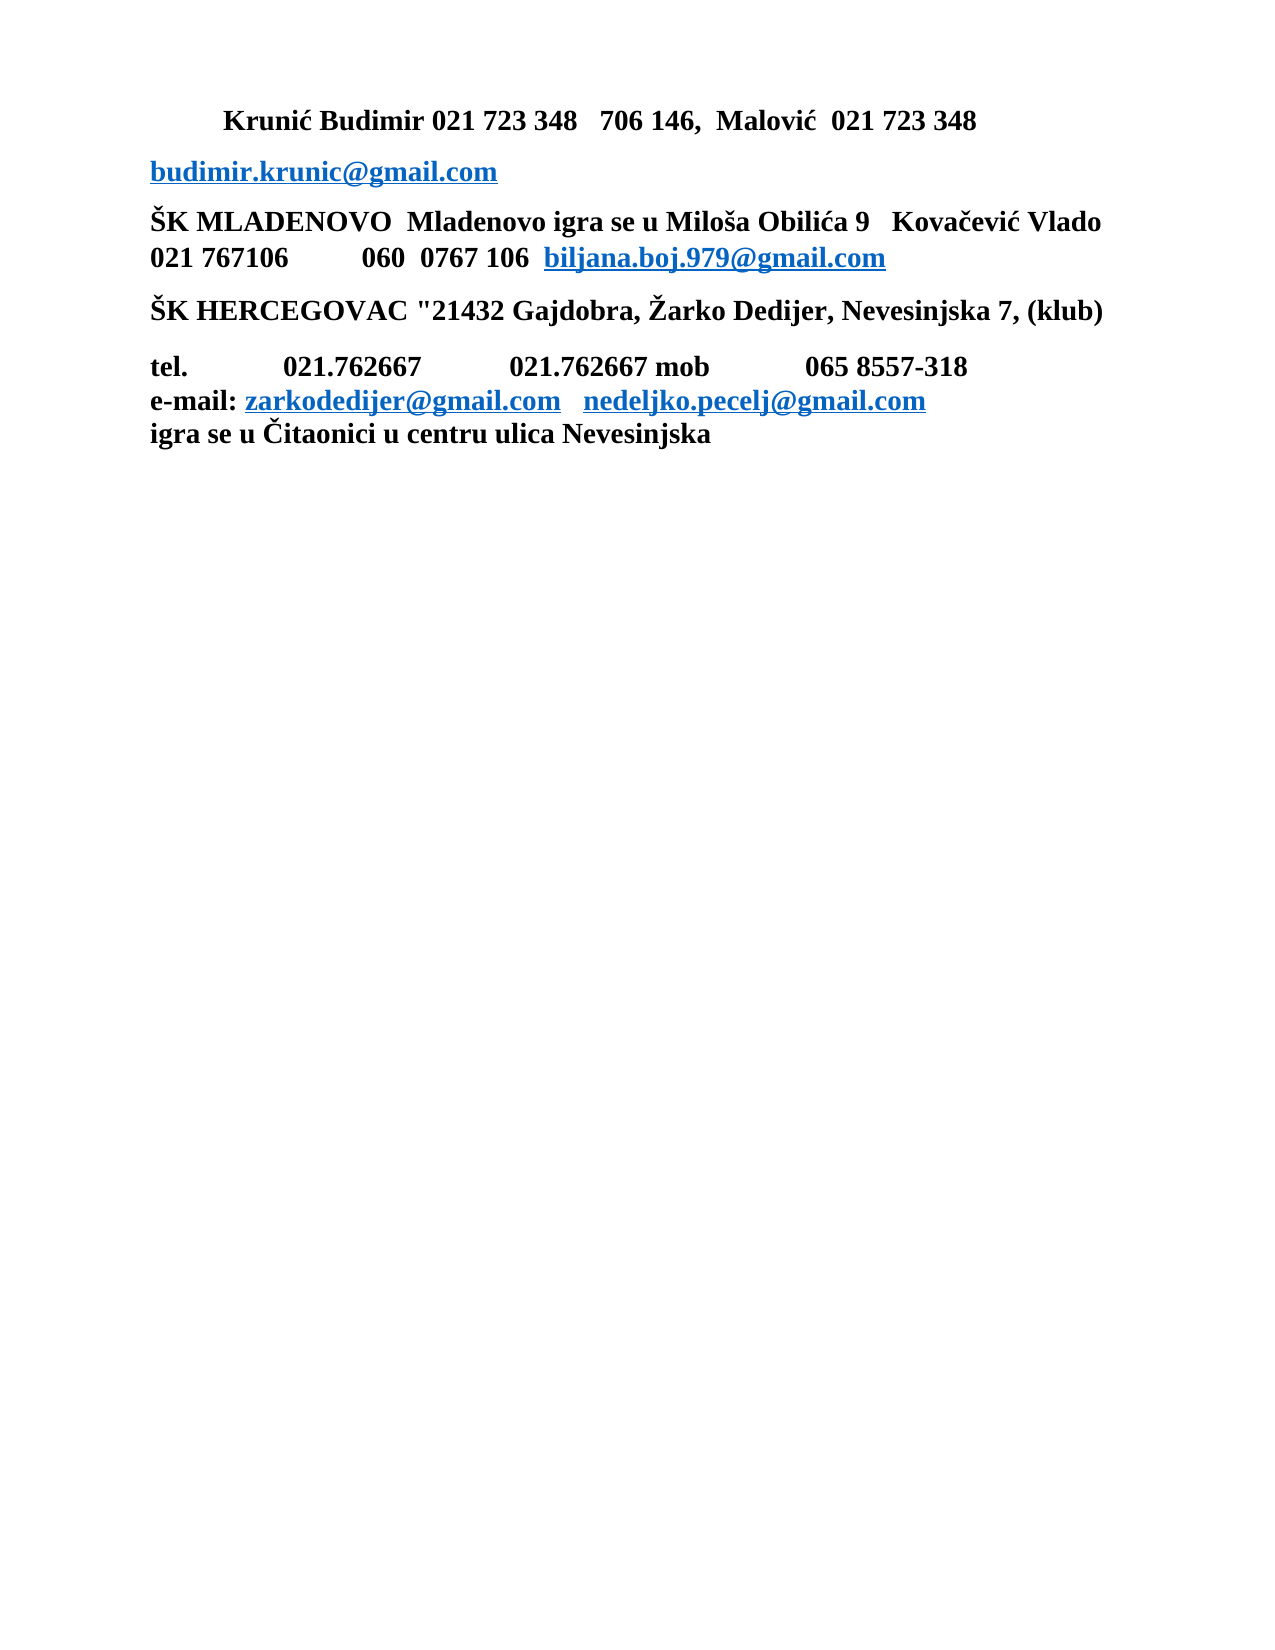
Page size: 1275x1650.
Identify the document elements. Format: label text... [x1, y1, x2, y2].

text ŠK MLADENOVO Mladenovo igra se u Miloša Obilića 9 Kovačević Vlado 021 767106 060 0767 106 biljana.boj.979@gmail.com [150, 204, 1125, 273]
text ŠK HERCEGOVAC "21432 Gajdobra, Žarko Dedijer, Nevesinjska 7, (klub) tel. 021.762667021.762667 mob 065 8557-318 e-mail: zarkodedijer@gmail.com nedeljko.pecelj@gmail.com [150, 293, 1125, 416]
text budimir.krunic@gmail.com [150, 154, 1125, 187]
text igra se u Čitaonici u centru ulica Nevesinjska [150, 416, 1125, 450]
text Krunić Budimir 021 723 348 706 146, Malović 021 723 348 [150, 103, 1125, 137]
